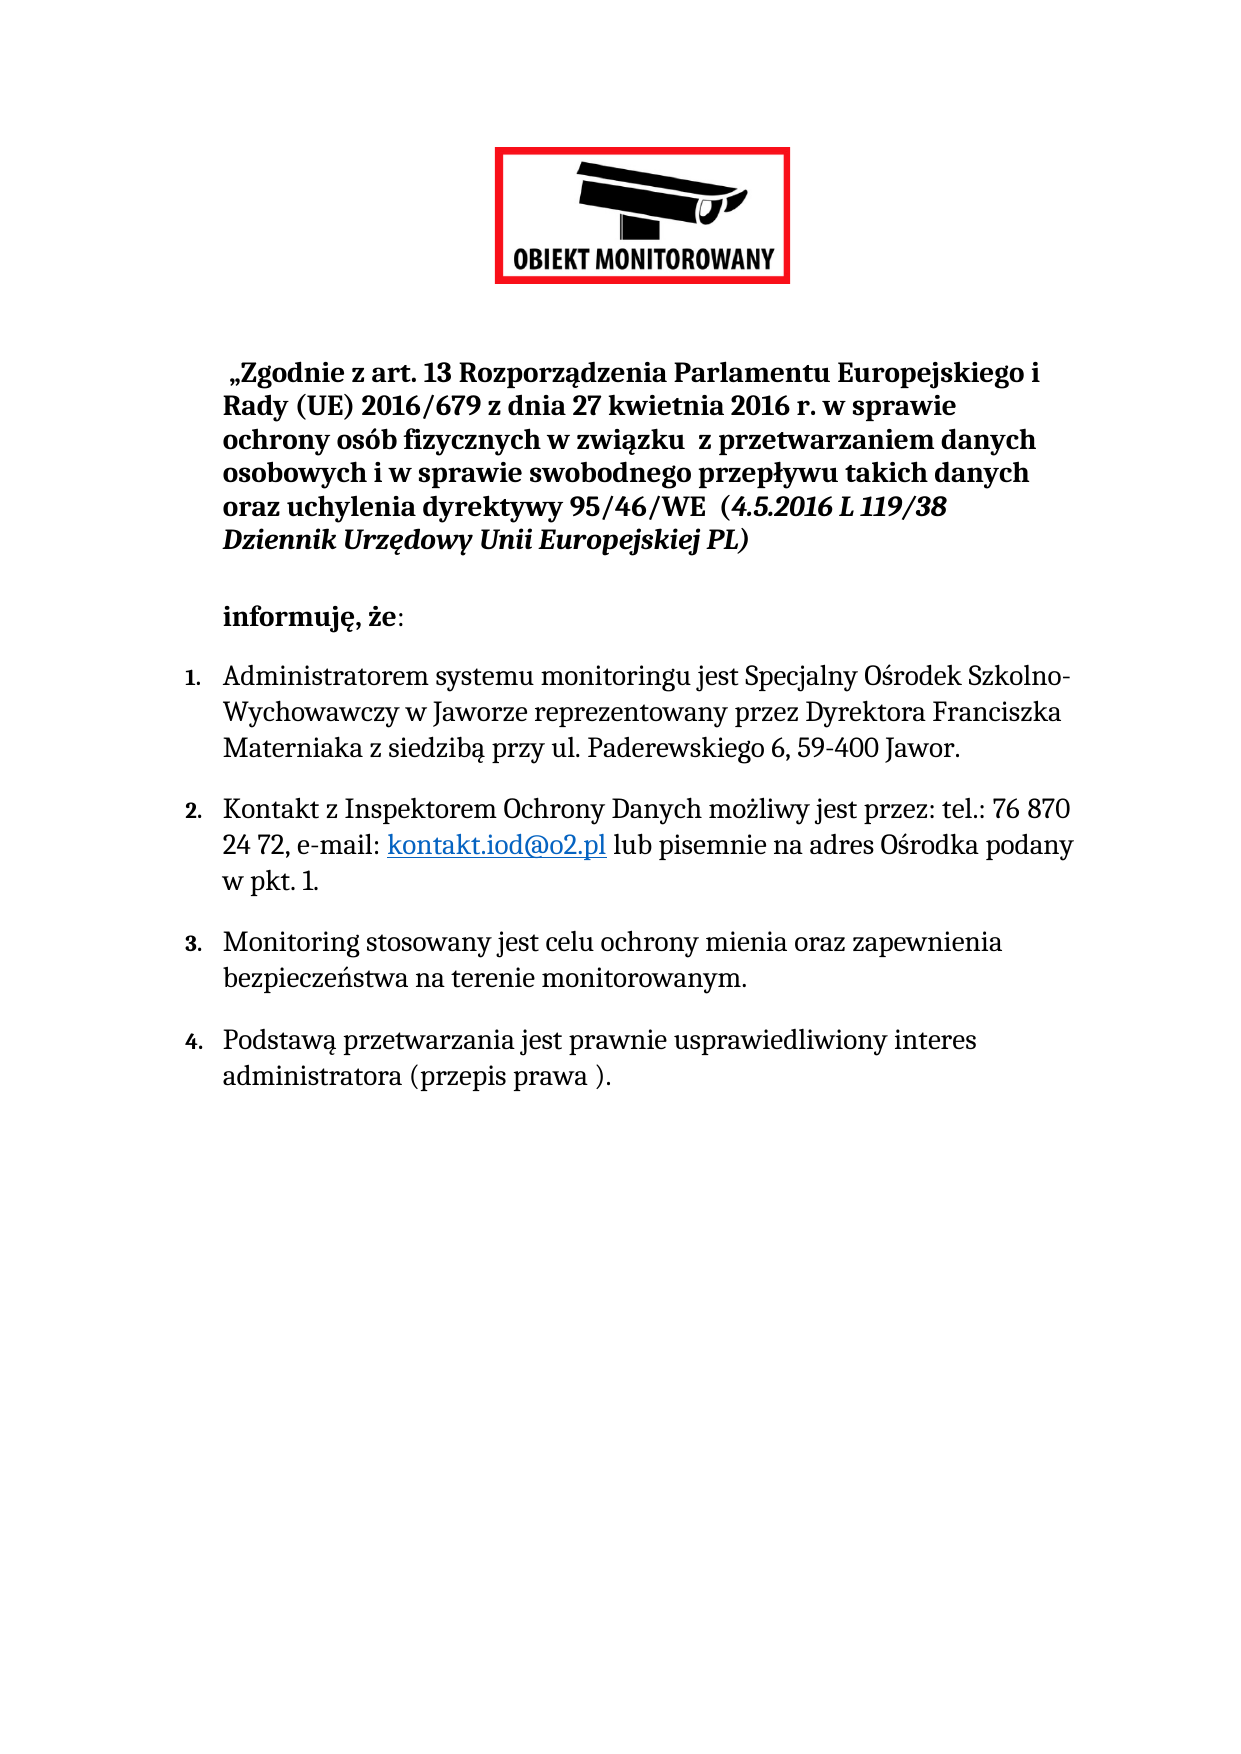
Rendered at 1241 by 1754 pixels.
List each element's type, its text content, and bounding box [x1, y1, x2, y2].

list Monitoring stosowany jest celu ochrony mienia oraz zapewnienia bezpieczeństwa na terenie monitorowanym. [185, 926, 1075, 995]
list Kontakt z Inspektorem Ochrony Danych możliwy jest przez: tel.: 76 870 24 72, e-mail: kontakt.iod@o2.pl lub pisemnie na adres Ośrodka podany w pkt. 1. [185, 792, 1075, 898]
list Podstawą przetwarzania jest prawnie usprawiedliwiony interes administratora (przepis prawa ). [185, 1023, 1075, 1092]
text informuję, że: [223, 600, 1093, 634]
picture [494, 147, 790, 284]
list Administratorem systemu monitoringu jest Specjalny Ośrodek Szkolno-Wychowawczy w Jaworze reprezentowany przez Dyrektora Franciszka Materniaka z siedzibą przy ul. Paderewskiego 6, 59-400 Jawor. [185, 659, 1075, 764]
text „Zgodnie z art. 13 Rozporządzenia Parlamentu Europejskiego i Rady (UE) 2016/679 z dnia 27 kwietnia 2016 r. w sprawie ochrony osób fizycznych w związku z przetwarzaniem danych osobowych i w sprawie swobodnego przepływu takich danych oraz uchylenia dyrektywy 95/46/WE (4.5.2016 L 119/38 Dziennik Urzędowy Unii Europejskiej PL) [223, 356, 1069, 557]
